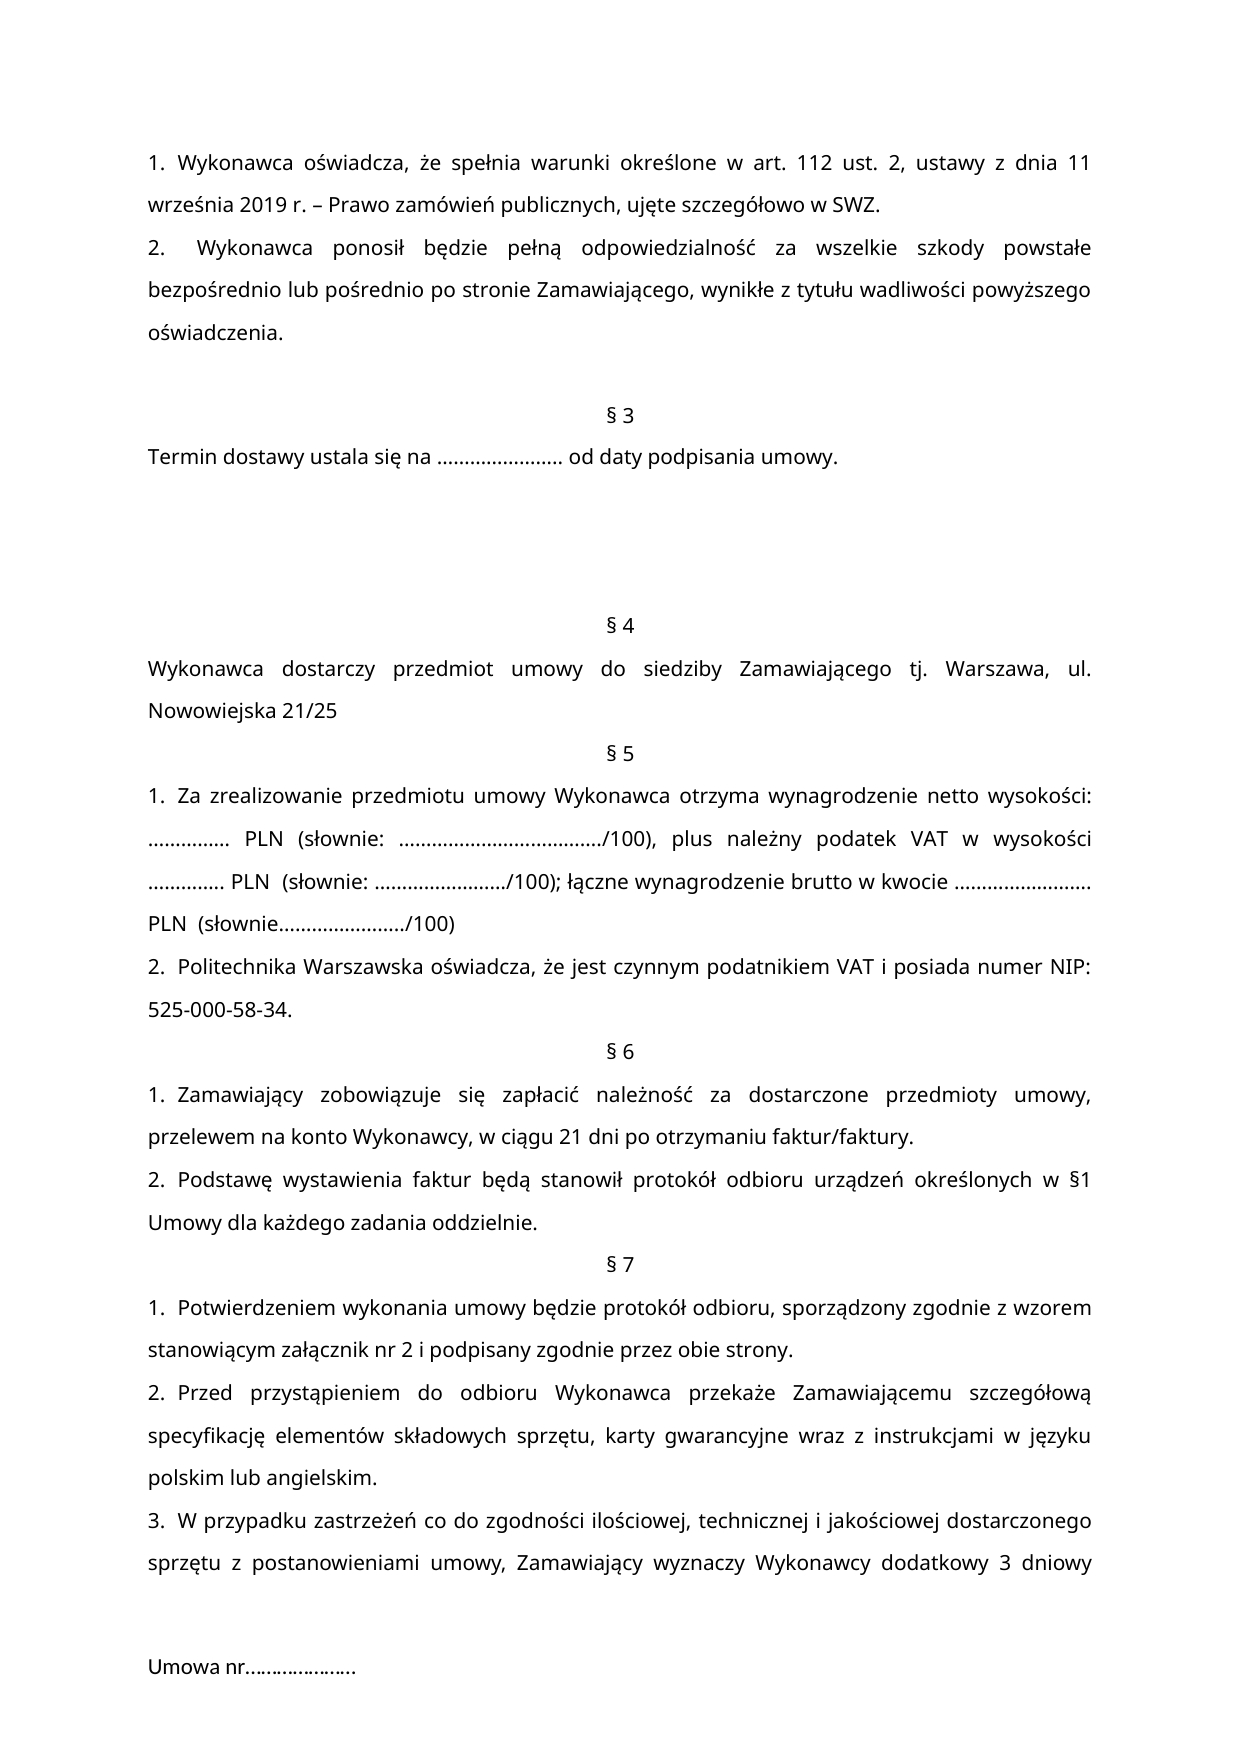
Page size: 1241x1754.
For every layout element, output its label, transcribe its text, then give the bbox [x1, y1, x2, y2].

list Wykonawca ponosił będzie pełną odpowiedzialność za wszelkie szkody powstałe bezpośrednio lub pośrednio po stronie Zamawiającego, wynikłe z tytułu wadliwości powyższego oświadczenia. [148, 233, 1093, 346]
text § 5 [148, 739, 1093, 767]
text Termin dostawy ustala się na ………………….. od daty podpisania umowy. [148, 442, 1093, 471]
list Przed przystąpieniem do odbioru Wykonawca przekaże Zamawiającemu szczegółową specyfikację elementów składowych sprzętu, karty gwarancyjne wraz z instrukcjami w języku polskim lub angielskim. [148, 1378, 1093, 1492]
list Potwierdzeniem wykonania umowy będzie protokół odbioru, sporządzony zgodnie z wzorem stanowiącym załącznik nr 2 i podpisany zgodnie przez obie strony. [148, 1293, 1093, 1364]
list Zamawiający zobowiązuje się zapłacić należność za dostarczone przedmioty umowy, przelewem na konto Wykonawcy, w ciągu 21 dni po otrzymaniu faktur/faktury. [148, 1080, 1093, 1151]
list Politechnika Warszawska oświadcza, że jest czynnym podatnikiem VAT i posiada numer NIP: 525-000-58-34. [148, 952, 1093, 1023]
text § 7 [148, 1250, 1093, 1279]
list Wykonawca oświadcza, że spełnia warunki określone w art. 112 ust. 2, ustawy z dnia 11 września 2019 r. – Prawo zamówień publicznych, ujęte szczegółowo w SWZ. [148, 148, 1093, 219]
list Za zrealizowanie przedmiotu umowy Wykonawca otrzyma wynagrodzenie netto wysokości: …………… PLN (słownie: ………………………………./100), plus należny podatek VAT w wysokości ………….. PLN (słownie: ……………………/100); łączne wynagrodzenie brutto w kwocie ……………………. PLN (słownie…………………../100) [148, 782, 1093, 938]
list Podstawę wystawienia faktur będą stanowił protokół odbioru urządzeń określonych w §1 Umowy dla każdego zadania oddzielnie. [148, 1165, 1093, 1236]
text § 6 [148, 1037, 1093, 1066]
text § 3 [148, 402, 1093, 430]
text Wykonawca dostarczy przedmiot umowy do siedziby Zamawiającego tj. Warszawa, ul. Nowowiejska 21/25 [148, 654, 1093, 725]
text § 4 [148, 611, 1093, 640]
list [148, 1506, 1093, 1577]
